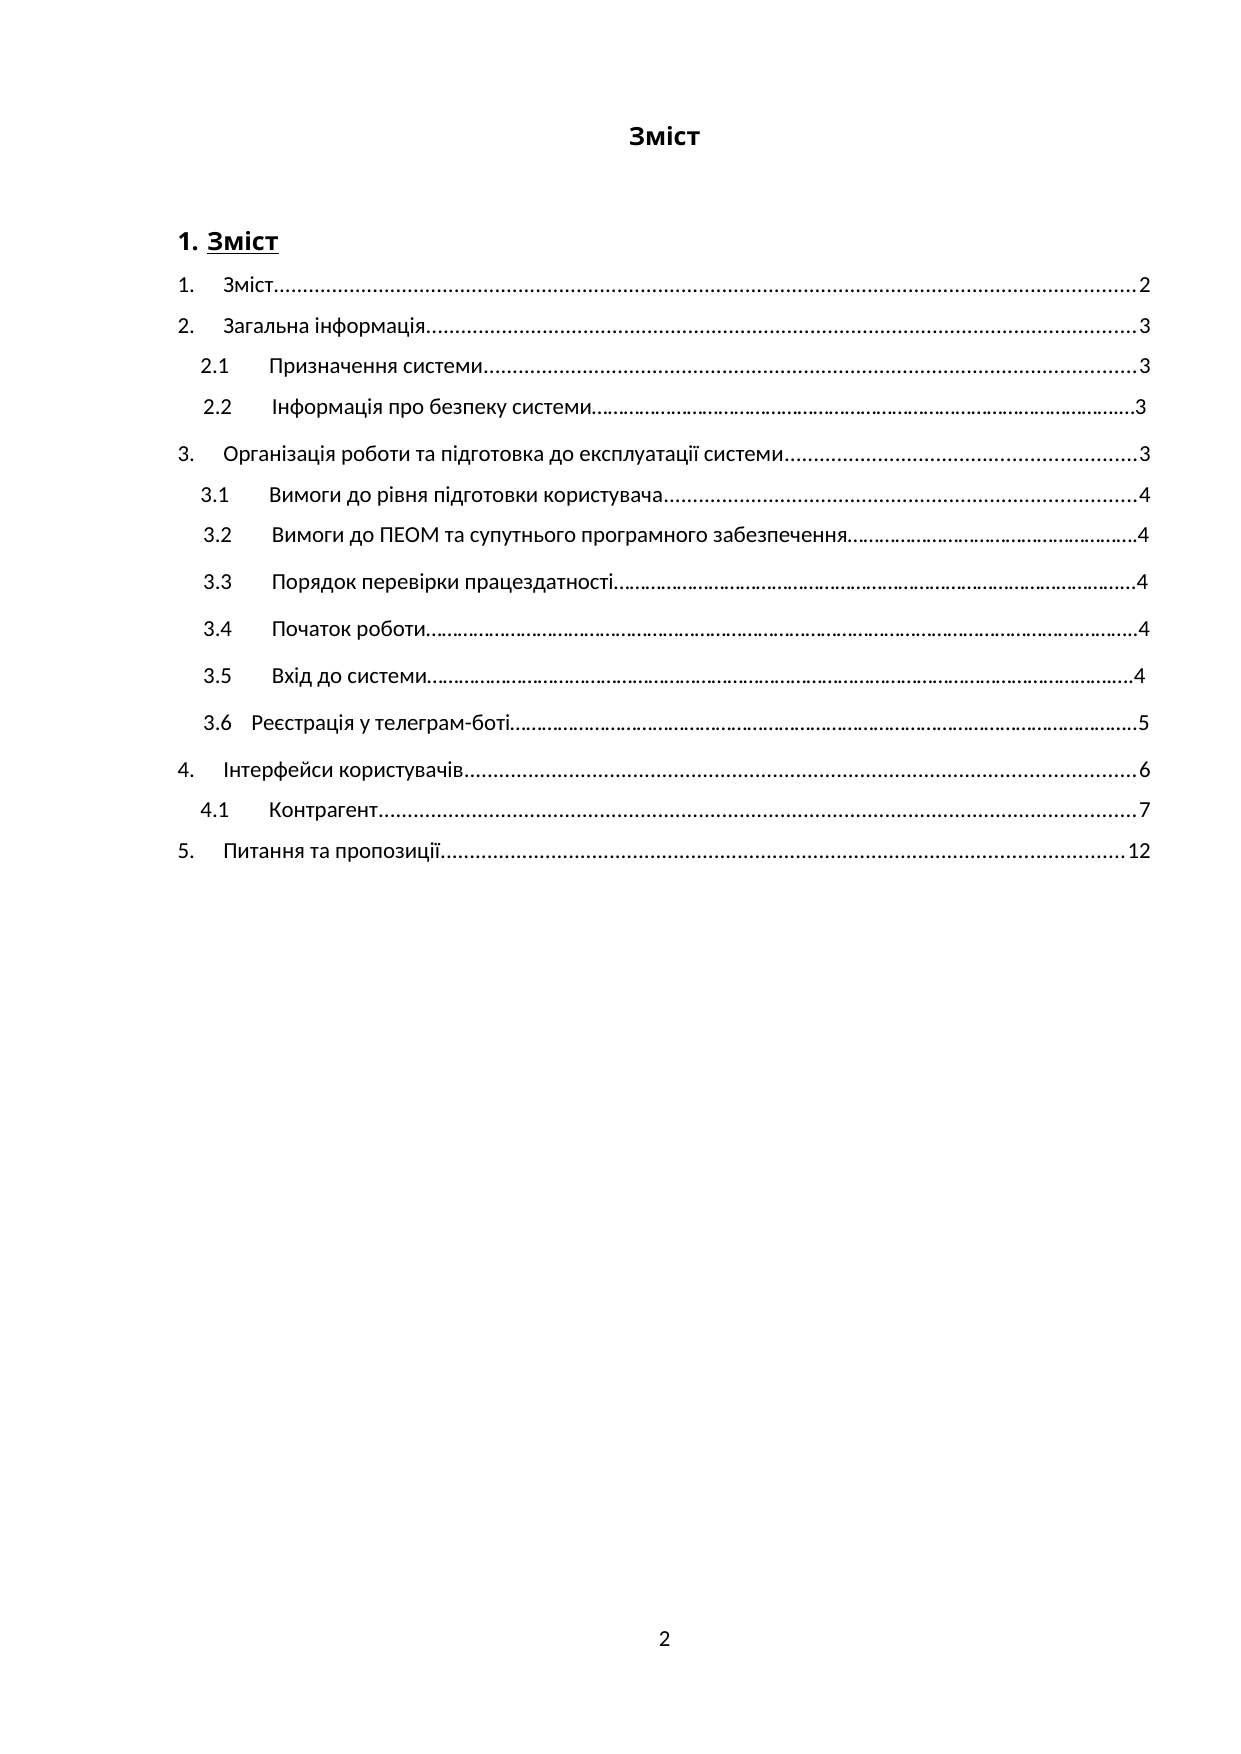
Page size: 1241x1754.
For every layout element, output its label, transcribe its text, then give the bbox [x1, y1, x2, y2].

text Зміст [177, 118, 1152, 152]
